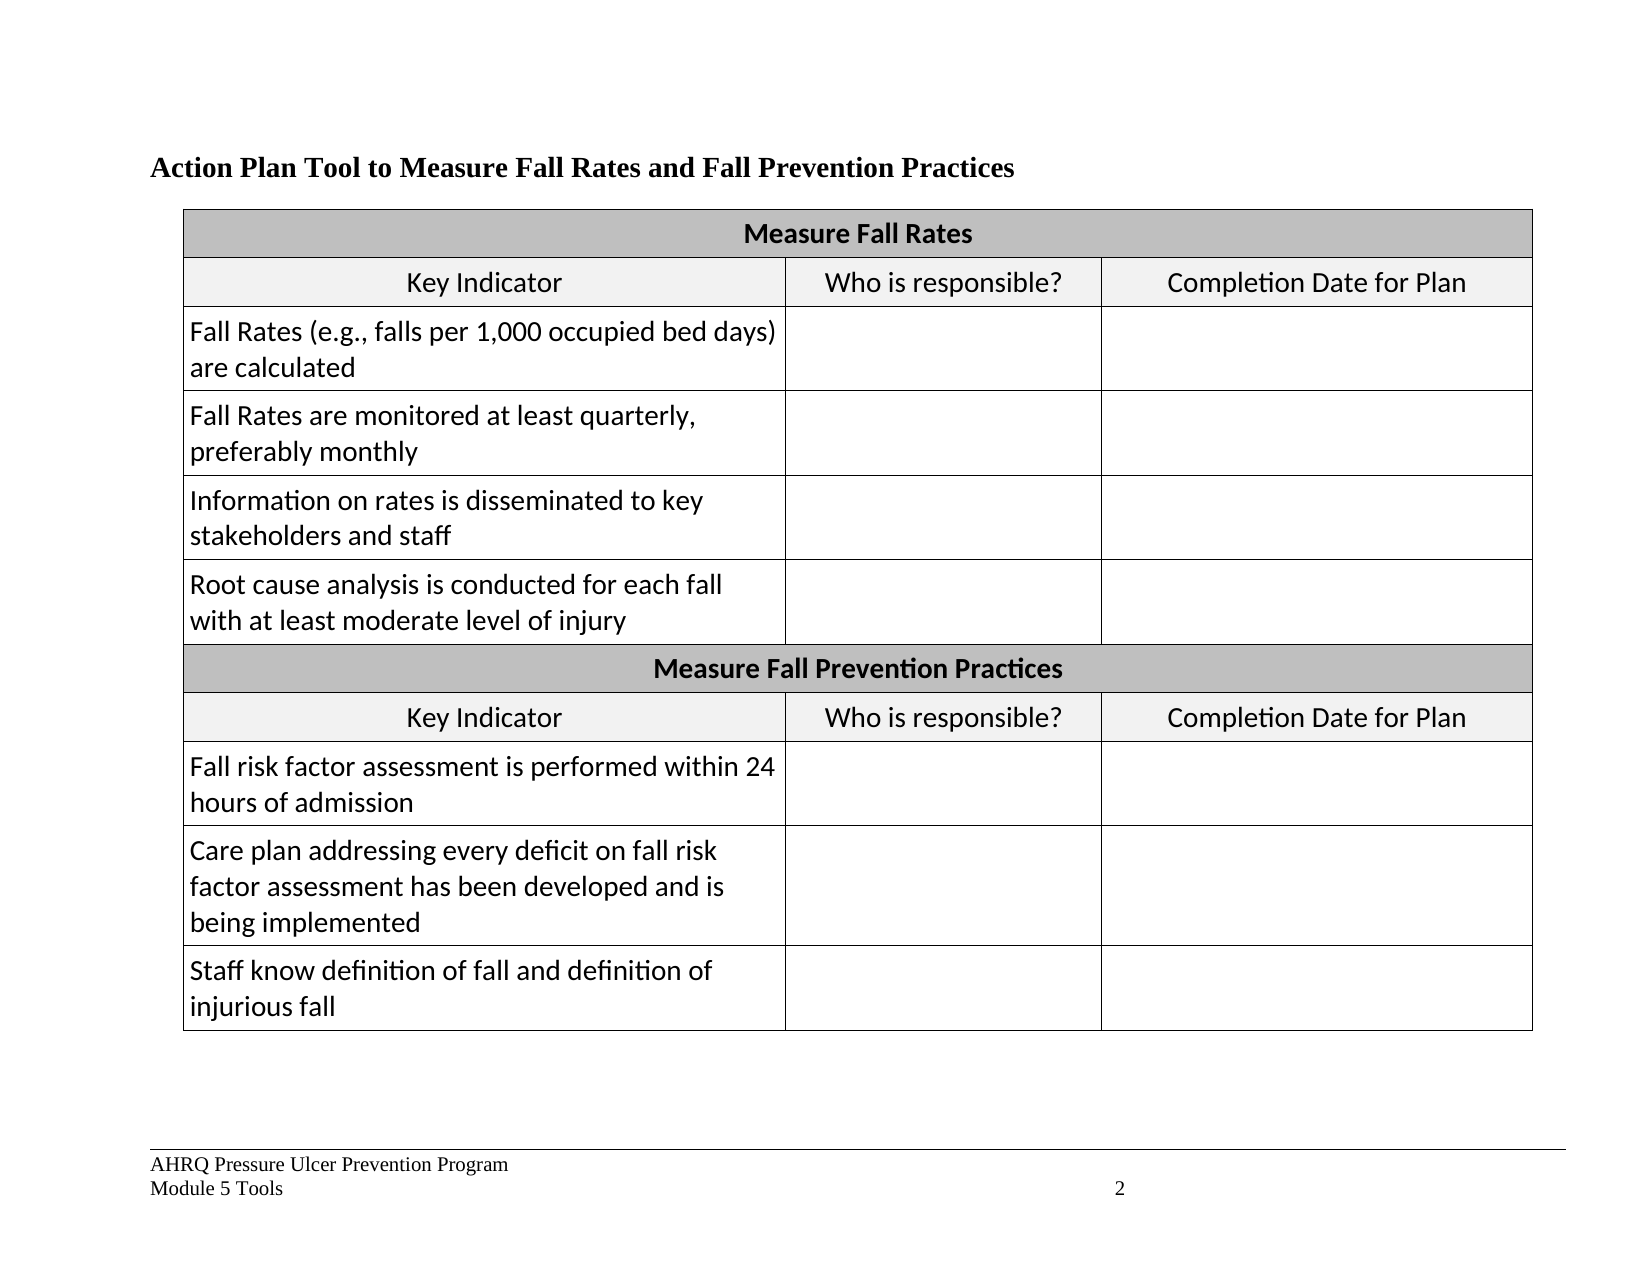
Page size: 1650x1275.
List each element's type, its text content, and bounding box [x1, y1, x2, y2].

table_cell [786, 307, 1101, 390]
table_cell [1102, 476, 1532, 559]
table_cell Key Indicator [184, 258, 785, 306]
table_cell Who is responsible? [786, 258, 1101, 306]
table_cell Care plan addressing every deficit on fall risk factor assessment has been developed and is being implemented [184, 826, 785, 945]
table_cell [786, 826, 1101, 945]
table_cell Key Indicator [184, 693, 785, 741]
table_cell Fall Rates (e.g., falls per 1,000 occupied bed days) are calculated [184, 307, 785, 390]
table_cell Information on rates is disseminated to key stakeholders and staff [184, 476, 785, 559]
table_cell [1102, 560, 1532, 643]
text Action Plan Tool to Measure Fall Rates and Fall Prevention Practices [150, 150, 1566, 183]
table_cell [786, 476, 1101, 559]
table_cell [1102, 391, 1532, 475]
table_cell Staff know definition of fall and definition of injurious fall [184, 946, 785, 1030]
table_cell [1102, 946, 1532, 1030]
table_cell Fall Rates are monitored at least quarterly, preferably monthly [184, 391, 785, 475]
table_cell Measure Fall Prevention Practices [184, 645, 1532, 692]
table_cell [786, 560, 1101, 643]
table_cell Fall risk factor assessment is performed within 24 hours of admission [184, 742, 785, 825]
table_header Measure Fall Rates [184, 210, 1532, 257]
table_cell [786, 742, 1101, 825]
table_cell Who is responsible? [786, 693, 1101, 741]
table_cell Completion Date for Plan [1102, 258, 1532, 306]
table_cell [786, 391, 1101, 475]
table_cell [786, 946, 1101, 1030]
table_cell Root cause analysis is conducted for each fall with at least moderate level of injury [184, 560, 785, 643]
table_cell [1102, 826, 1532, 945]
table_cell Completion Date for Plan [1102, 693, 1532, 741]
table_cell [1102, 742, 1532, 825]
table_cell [1102, 307, 1532, 390]
